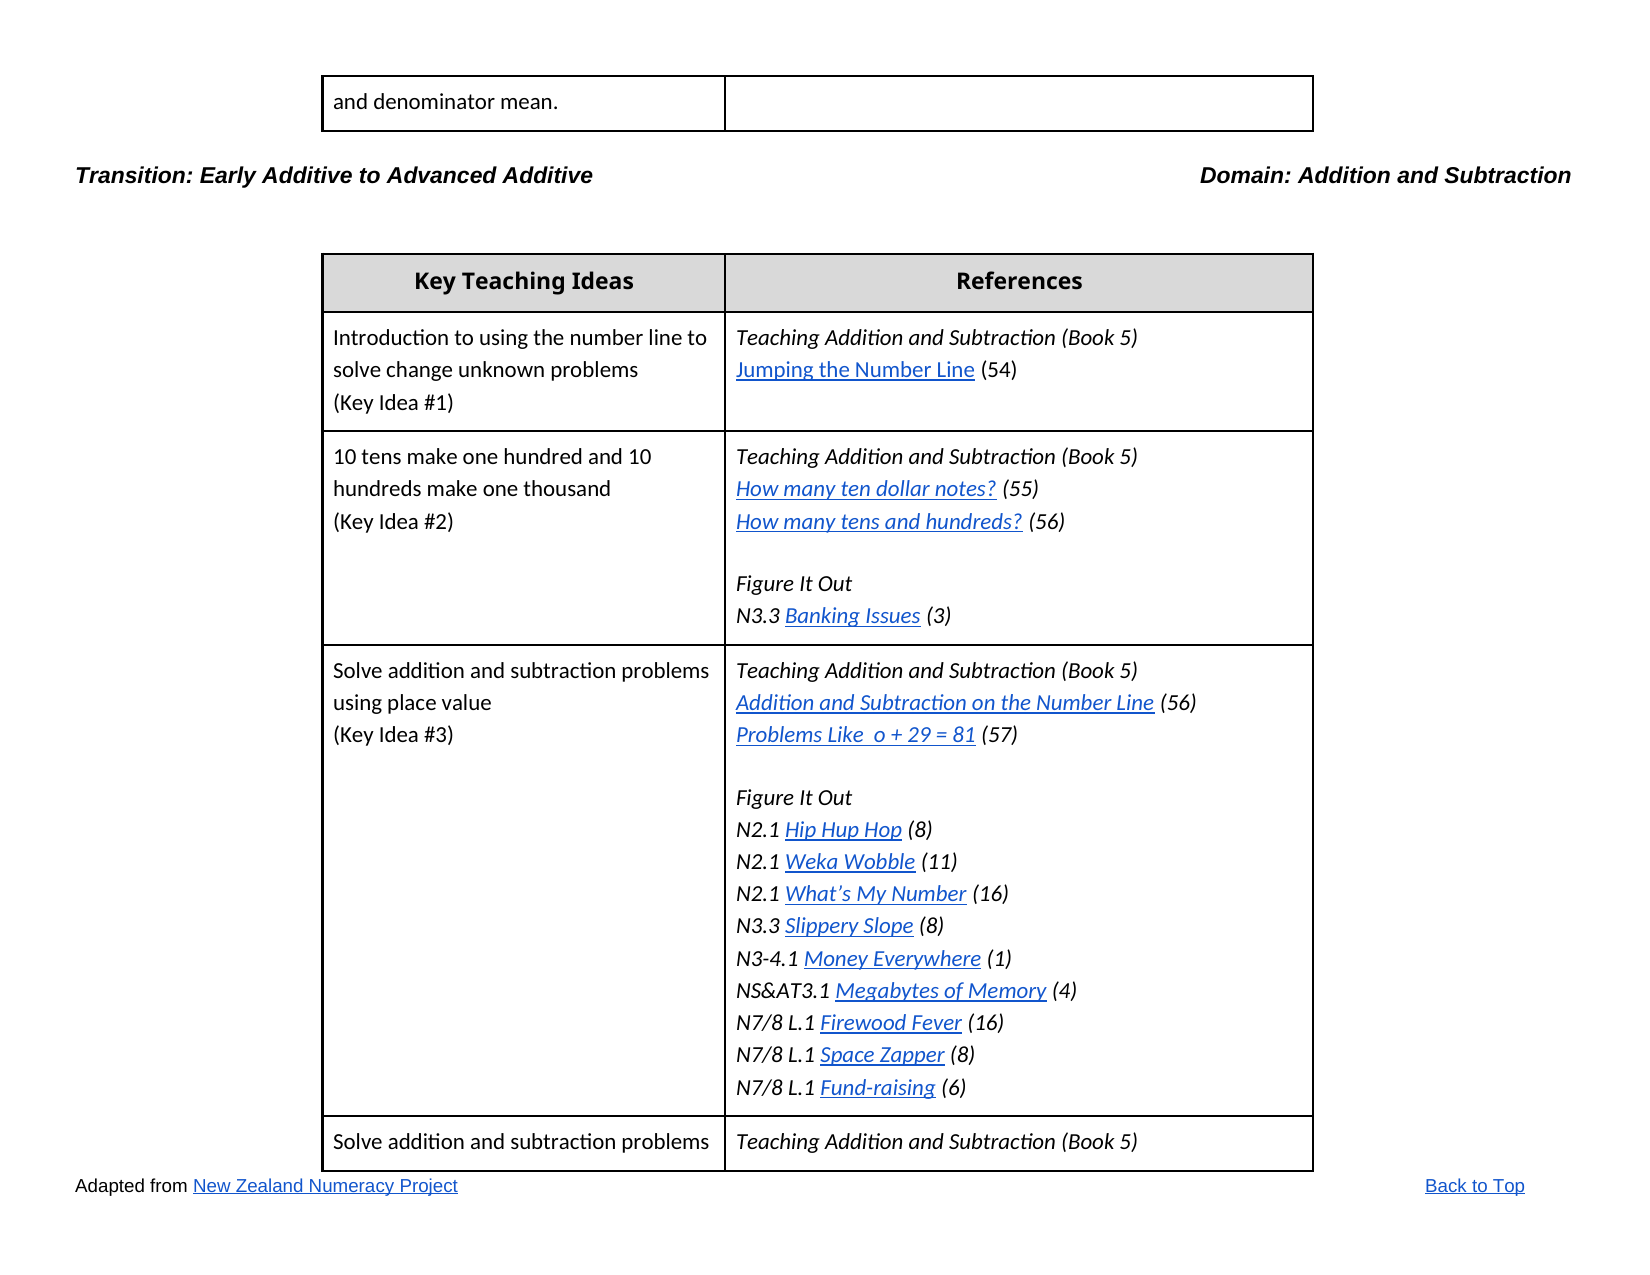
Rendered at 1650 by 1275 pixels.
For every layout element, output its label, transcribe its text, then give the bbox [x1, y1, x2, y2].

table_cell Introduction to using the number line to solve change unknown problems (Key Idea #1) [324, 313, 724, 430]
table_cell Teaching Addition and Subtraction (Book 5) How many ten dollar notes? (55) How many tens and hundreds? (56) Figure It Out N3.3 Banking Issues (3) [726, 432, 1312, 644]
table_cell Teaching Addition and Subtraction (Book 5) Addition and Subtraction on the Number Line (56) Problems Like o + 29 = 81 (57) Figure It Out N2.1 Hip Hup Hop (8) N2.1 Weka Wobble (11) N2.1 What’s My Number (16) N3.3 Slippery Slope (8) N3-4.1 Money Everywhere (1) NS&AT3.1 Megabytes of Memory (4) N7/8 L.1 Firewood Fever (16) N7/8 L.1 Space Zapper (8) N7/8 L.1 Fund-raising (6) [726, 646, 1312, 1115]
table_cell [726, 77, 1312, 130]
text Transition: Early Additive to Advanced Additive Domain: Addition and Subtraction [75, 162, 1575, 188]
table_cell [324, 77, 724, 130]
table_cell Teaching Addition and Subtraction (Book 5) Jumping the Number Line (54) [726, 313, 1312, 430]
table_cell Solve addition and subtraction problems using place value (Key Idea #3) [324, 646, 724, 1115]
table_header References [726, 255, 1312, 311]
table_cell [726, 1117, 1312, 1170]
table_header Key Teaching Ideas [324, 255, 724, 311]
table_cell 10 tens make one hundred and 10 hundreds make one thousand (Key Idea #2) [324, 432, 724, 644]
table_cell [324, 1117, 724, 1170]
